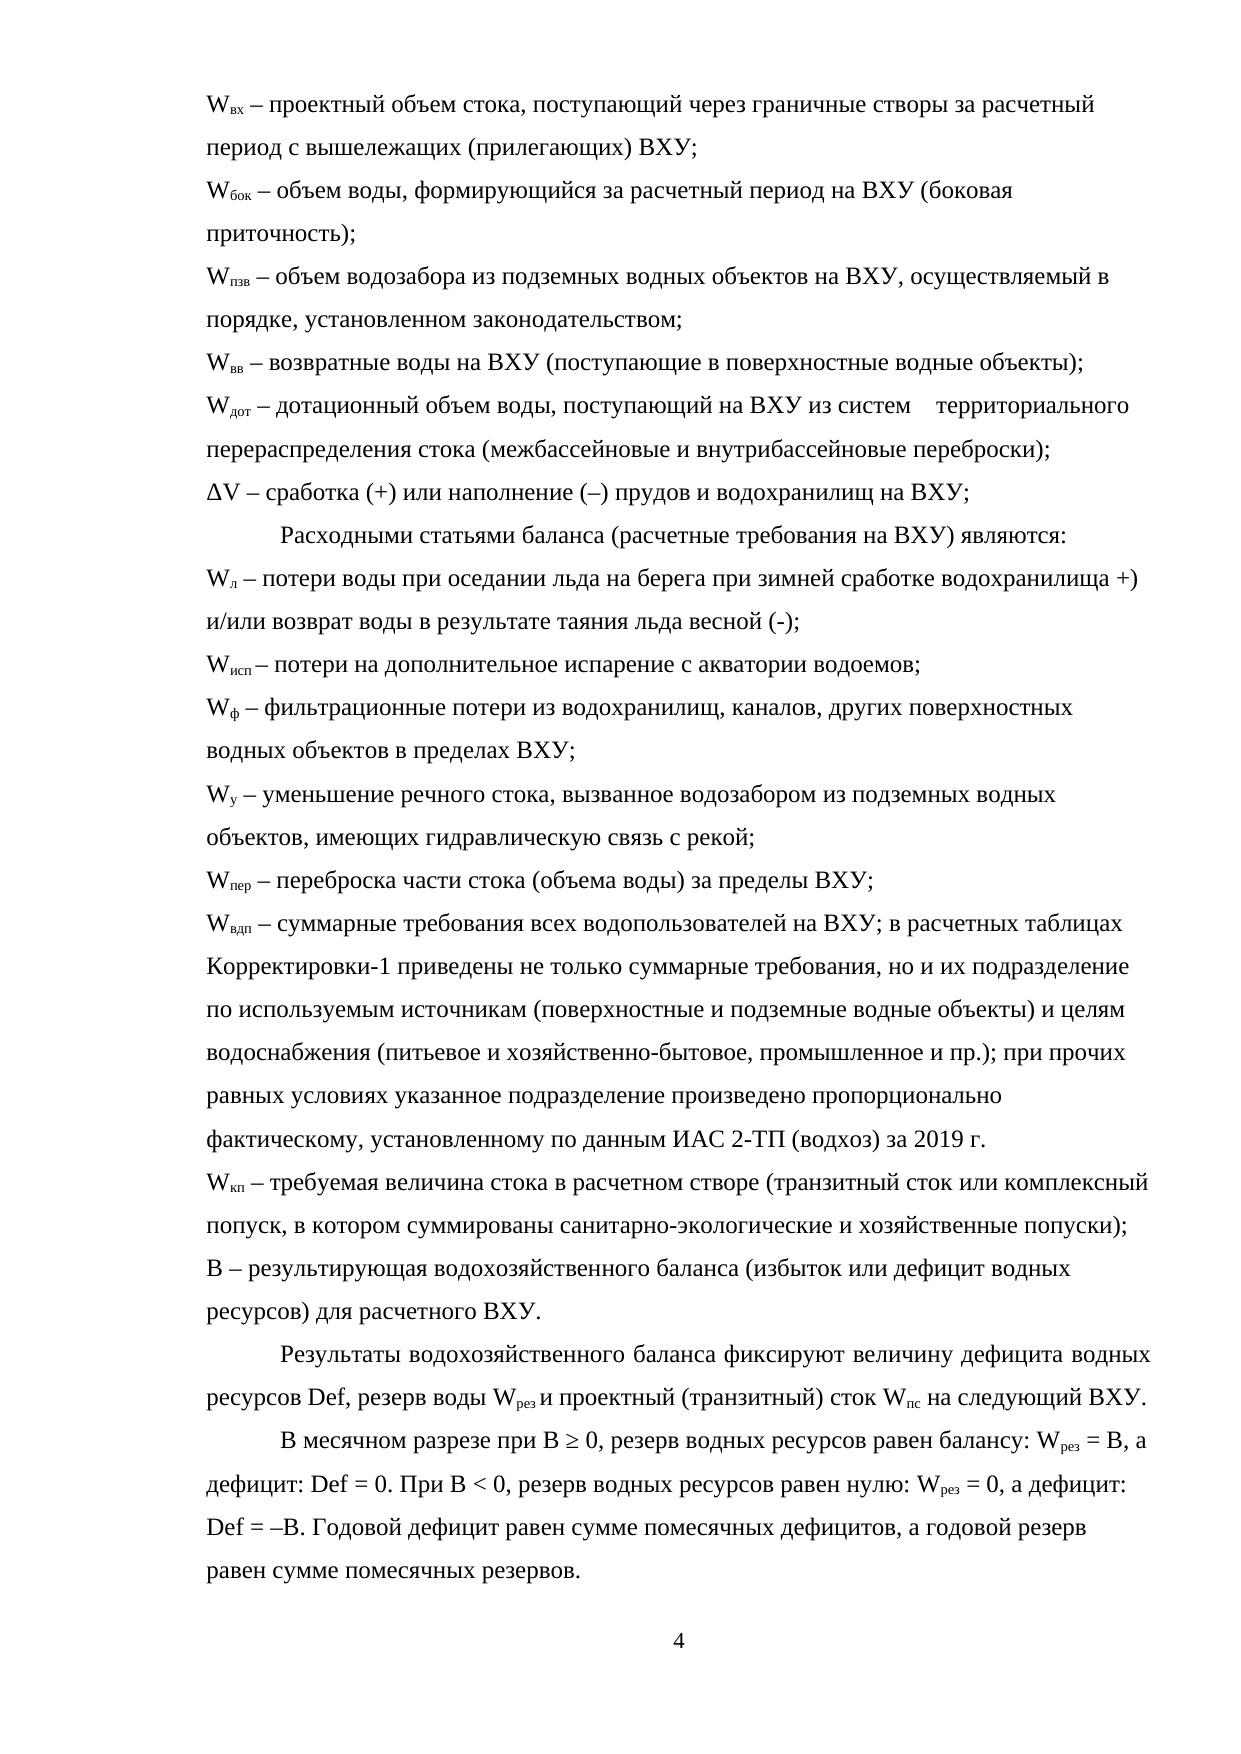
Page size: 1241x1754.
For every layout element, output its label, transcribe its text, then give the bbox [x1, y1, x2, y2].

text Wф – фильтрационные потери из водохранилищ, каналов, других поверхностных водных объектов в пределах ВХУ; [206, 692, 1152, 764]
text Wбок – объем воды, формирующийся за расчетный период на ВХУ (боковая приточность); [206, 175, 1152, 247]
text Расходными статьями баланса (расчетные требования на ВХУ) являются: [206, 520, 1152, 549]
list Wвх – проектный объем стока, поступающий через граничные створы за расчетный период с вышележащих (прилегающих) ВХУ; [206, 89, 1152, 161]
text Wкп – требуемая величина стока в расчетном створе (транзитный сток или комплексный попуск, в котором суммированы санитарно-экологические и хозяйственные попуски); [206, 1167, 1152, 1239]
text Wвдп – суммарные требования всех водопользователей на ВХУ; в расчетных таблицах Корректировки-1 приведены не только суммарные требования, но и их подразделение по используемым источникам (поверхностные и подземные водные объекты) и целям водоснабжения (питьевое и хозяйственно-бытовое, промышленное и пр.); при прочих равных условиях указанное подразделение произведено пропорционально фактическому, установленному по данным ИАС 2-ТП (водхоз) за 2019 г. [206, 908, 1152, 1152]
text Wдот – дотационный объем воды, поступающий на ВХУ из систем территориального перераспределения стока (межбассейновые и внутрибассейновые переброски); [206, 391, 1152, 462]
text Wвв – возвратные воды на ВХУ (поступающие в поверхностные водные объекты); [206, 347, 1152, 376]
text Wпер – переброска части стока (объема воды) за пределы ВХУ; [206, 865, 1152, 894]
text Wу – уменьшение речного стока, вызванное водозабором из подземных водных объектов, имеющих гидравлическую связь с рекой; [206, 779, 1152, 851]
text Wл – потери воды при оседании льда на берега при зимней сработке водохранилища +) и/или возврат воды в результате таяния льда весной (-); [206, 563, 1152, 635]
text Результаты водохозяйственного баланса фиксируют величину дефицита водных ресурсов Def, резерв воды Wрез и проектный (транзитный) сток Wпс на следующий ВХУ. [206, 1339, 1152, 1411]
text B – результирующая водохозяйственного баланса (избыток или дефицит водных ресурсов) для расчетного ВХУ. [206, 1253, 1152, 1325]
text ΔV – сработка (+) или наполнение (–) прудов и водохранилищ на ВХУ; [206, 477, 1152, 506]
text Wпзв – объем водозабора из подземных водных объектов на ВХУ, осуществляемый в порядке, установленном законодательством; [206, 261, 1152, 333]
text Wисп – потери на дополнительное испарение с акватории водоемов; [206, 649, 1152, 678]
text В месячном разрезе при B ≥ 0, резерв водных ресурсов равен балансу: Wрез = B, а дефицит: Def = 0. При B < 0, резерв водных ресурсов равен нулю: Wрез = 0, а дефицит: Def = –B. Годовой дефицит равен сумме помесячных дефицитов, а годовой резерв равен сумме помесячных резервов. [206, 1426, 1152, 1584]
